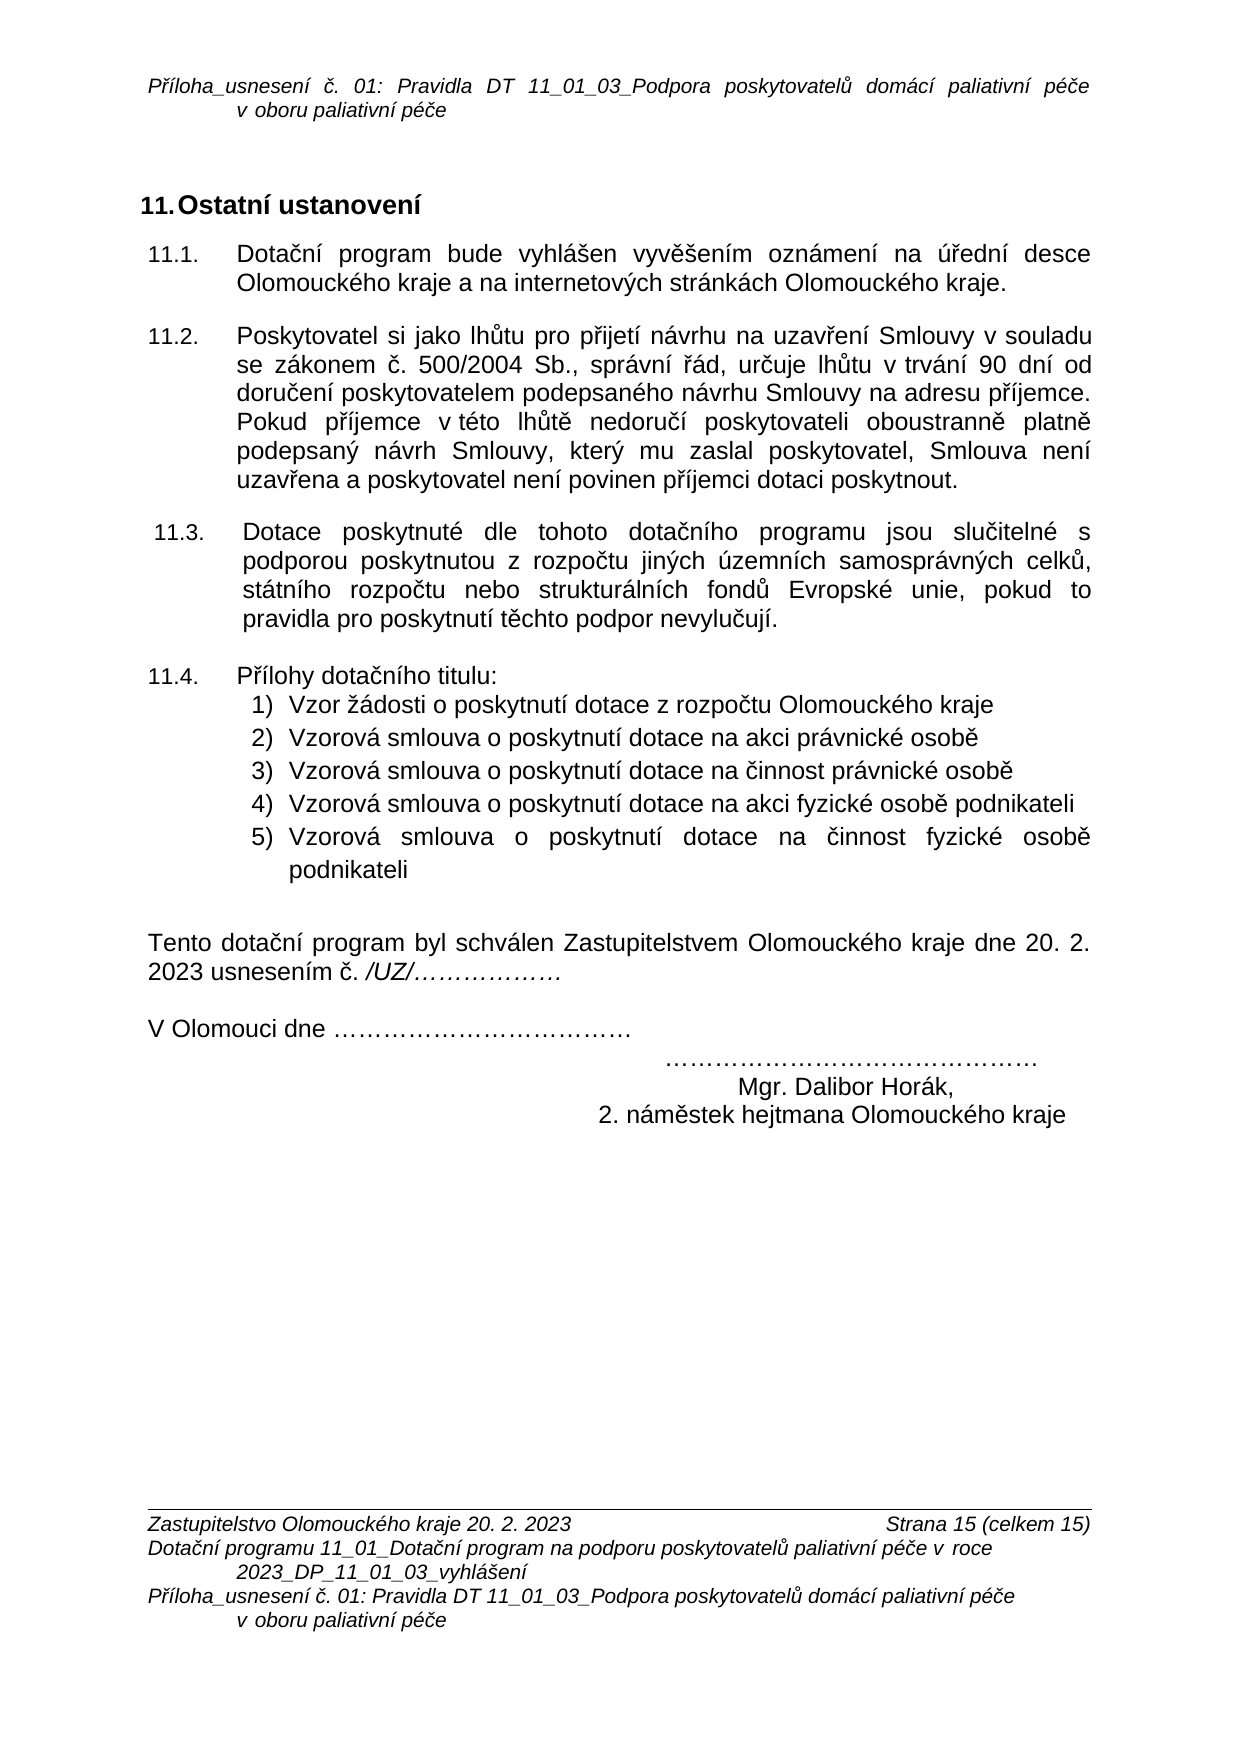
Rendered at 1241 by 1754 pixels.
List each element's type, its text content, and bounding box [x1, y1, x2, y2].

list Vzor žádosti o poskytnutí dotace z rozpočtu Olomouckého kraje [251, 690, 1092, 718]
list Poskytovatel si jako lhůtu pro přijetí návrhu na uzavření Smlouvy v souladu se zákonem č. 500/2004 Sb., správní řád, určuje lhůtu v trvání 90 dní od doručení poskytovatelem podepsaného návrhu Smlouvy na adresu příjemce. Pokud příjemce v této lhůtě nedoručí poskytovateli oboustranně platně podepsaný návrh Smlouvy, který mu zaslal poskytovatel, Smlouva není uzavřena a poskytovatel není povinen příjemci dotaci poskytnout. [148, 321, 1092, 493]
text Tento dotační program byl schválen Zastupitelstvem Olomouckého kraje dne 20. 2. 2023 usnesením č. /UZ/……………… [148, 928, 1092, 985]
list Dotační program bude vyhlášen vyvěšením oznámení na úřední desce Olomouckého kraje a na internetových stránkách Olomouckého kraje. [148, 239, 1092, 297]
list Ostatní ustanovení [140, 189, 1092, 220]
list Vzorová smlouva o poskytnutí dotace na akci právnické osobě [251, 723, 1092, 752]
text ……………………………………… [148, 1043, 1092, 1072]
text 2. náměstek hejtmana Olomouckého kraje [148, 1100, 1092, 1129]
list Vzorová smlouva o poskytnutí dotace na činnost právnické osobě [251, 756, 1092, 784]
list Vzorová smlouva o poskytnutí dotace na činnost fyzické osobě podnikateli [251, 822, 1092, 884]
list Dotace poskytnuté dle tohoto dotačního programu jsou slučitelné s podporou poskytnutou z rozpočtu jiných územních samosprávných celků, státního rozpočtu nebo strukturálních fondů Evropské unie, pokud to pravidla pro poskytnutí těchto podpor nevylučují. [153, 517, 1092, 632]
text Mgr. Dalibor Horák, [148, 1072, 1092, 1100]
list Vzorová smlouva o poskytnutí dotace na akci fyzické osobě podnikateli [251, 789, 1092, 818]
text V Olomouci dne ……………………………… [148, 1014, 1092, 1043]
list Přílohy dotačního titulu: [148, 661, 1092, 690]
